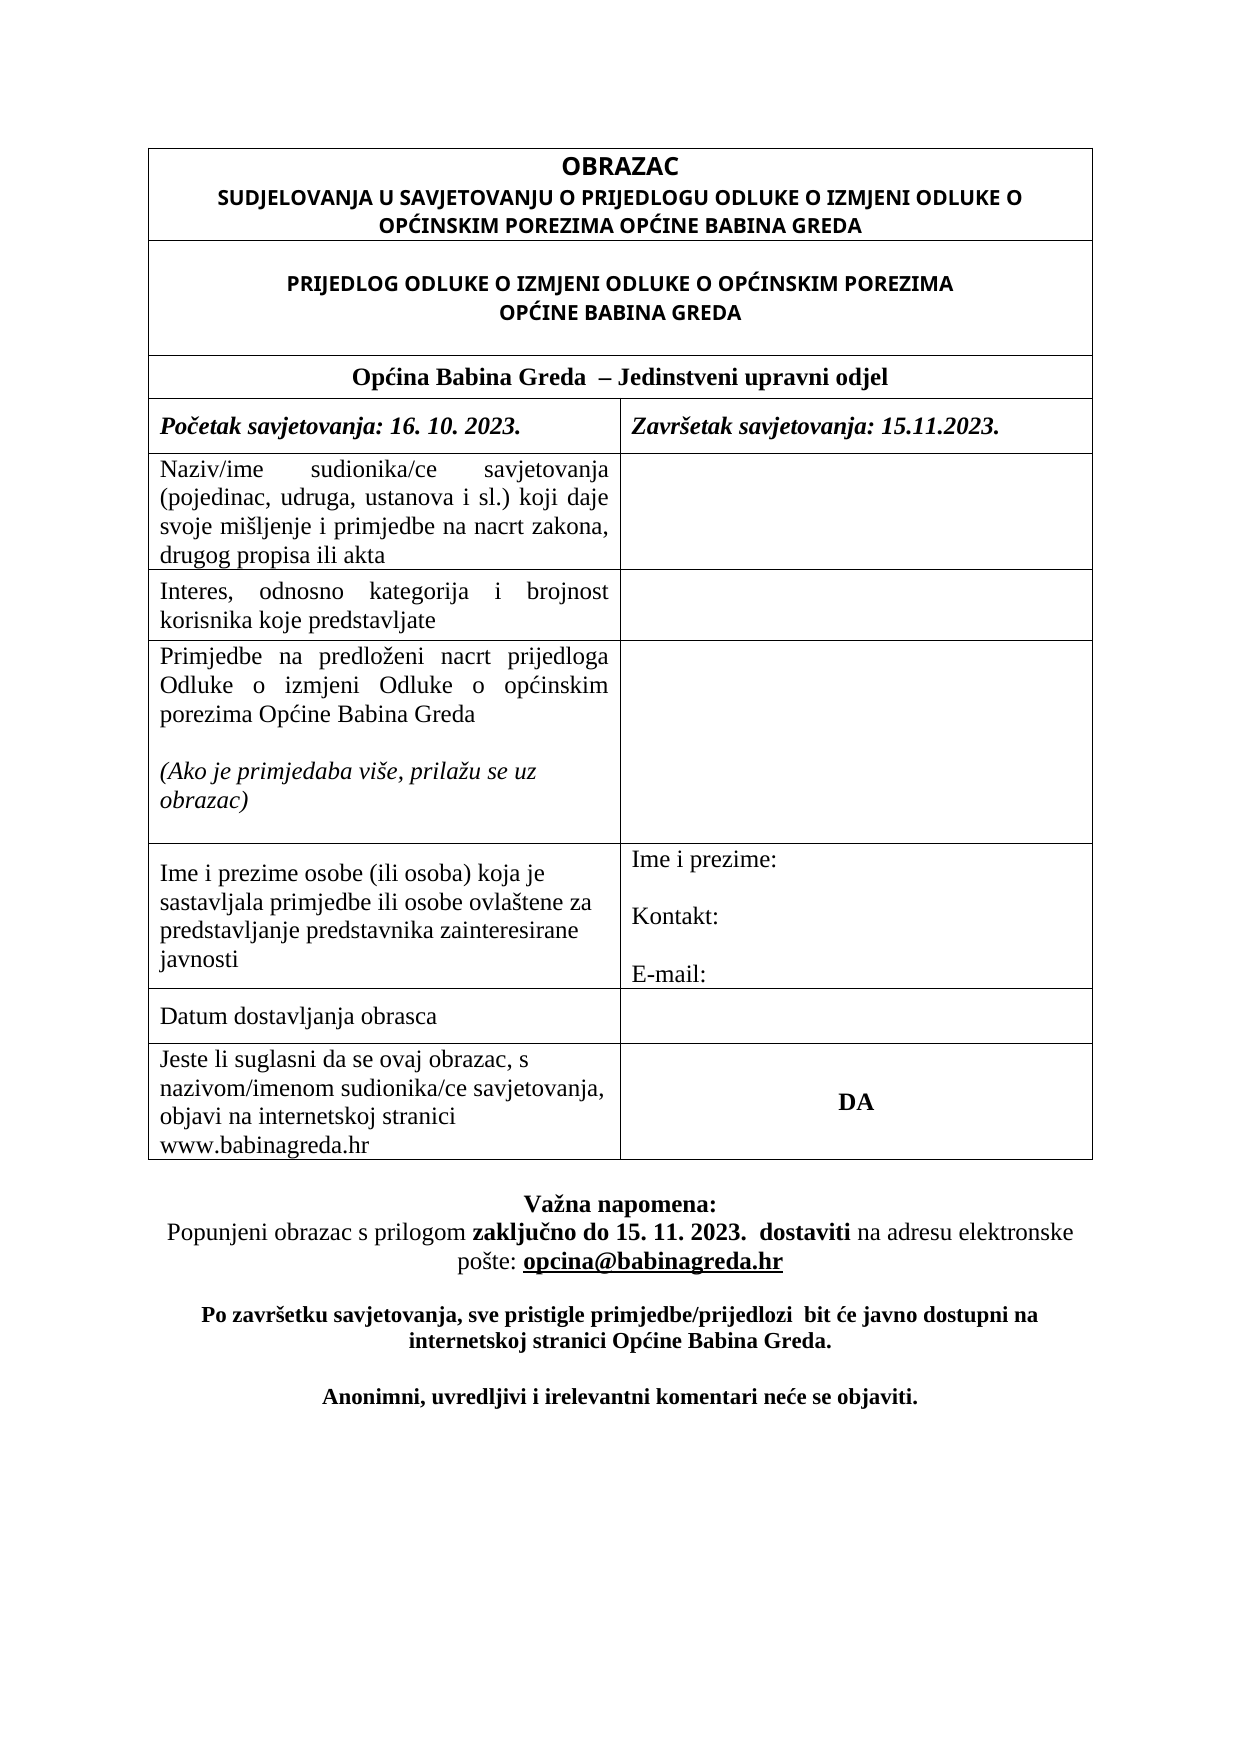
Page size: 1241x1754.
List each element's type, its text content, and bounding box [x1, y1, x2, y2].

text Po završetku savjetovanja, sve pristigle primjedbe/prijedlozi bit će javno dostupni na internetskoj stranici Općine Babina Greda. [148, 1301, 1092, 1354]
text Popunjeni obrazac s prilogom zaključno do 15. 11. 2023. dostaviti na adresu elektronske pošte: opcina@babinagreda.hr [148, 1217, 1092, 1275]
table_cell Početak savjetovanja: 16. 10. 2023. [149, 399, 620, 453]
text Važna napomena: [148, 1189, 1092, 1217]
table_cell Ime i prezime: Kontakt: E-mail: [621, 844, 1092, 987]
text Anonimni, uvredljivi i irelevantni komentari neće se objaviti. [148, 1383, 1092, 1409]
table_cell [621, 641, 1092, 843]
table_cell PRIJEDLOG ODLUKE O IZMJENI ODLUKE O OPĆINSKIM POREZIMA OPĆINE BABINA GREDA [149, 241, 1092, 355]
table_cell Završetak savjetovanja: 15.11.2023. [621, 399, 1092, 453]
table_cell [621, 570, 1092, 640]
table_cell Interes, odnosno kategorija i brojnost korisnika koje predstavljate [149, 570, 620, 640]
table_cell DA [621, 1044, 1092, 1159]
table_cell Primjedbe na predloženi nacrt prijedloga Odluke o izmjeni Odluke o općinskim porezima Općine Babina Greda (Ako je primjedaba više, prilažu se uz obrazac) [149, 641, 620, 843]
table_cell Naziv/ime sudionika/ce savjetovanja (pojedinac, udruga, ustanova i sl.) koji daje svoje mišljenje i primjedbe na nacrt zakona, drugog propisa ili akta [149, 454, 620, 569]
table_cell Jeste li suglasni da se ovaj obrazac, s nazivom/imenom sudionika/ce savjetovanja, objavi na internetskoj stranici www.babinagreda.hr [149, 1044, 620, 1159]
table_cell Općina Babina Greda – Jedinstveni upravni odjel [149, 356, 1092, 397]
table_cell [621, 454, 1092, 569]
table_cell Datum dostavljanja obrasca [149, 989, 620, 1043]
table_header OBRAZAC SUDJELOVANJA U SAVJETOVANJU O PRIJEDLOGU ODLUKE O IZMJENI ODLUKE O OPĆINSKIM POREZIMA OPĆINE BABINA GREDA [149, 149, 1092, 240]
table_cell [621, 989, 1092, 1043]
table_cell Ime i prezime osobe (ili osoba) koja je sastavljala primjedbe ili osobe ovlaštene za predstavljanje predstavnika zainteresirane javnosti [149, 844, 620, 987]
